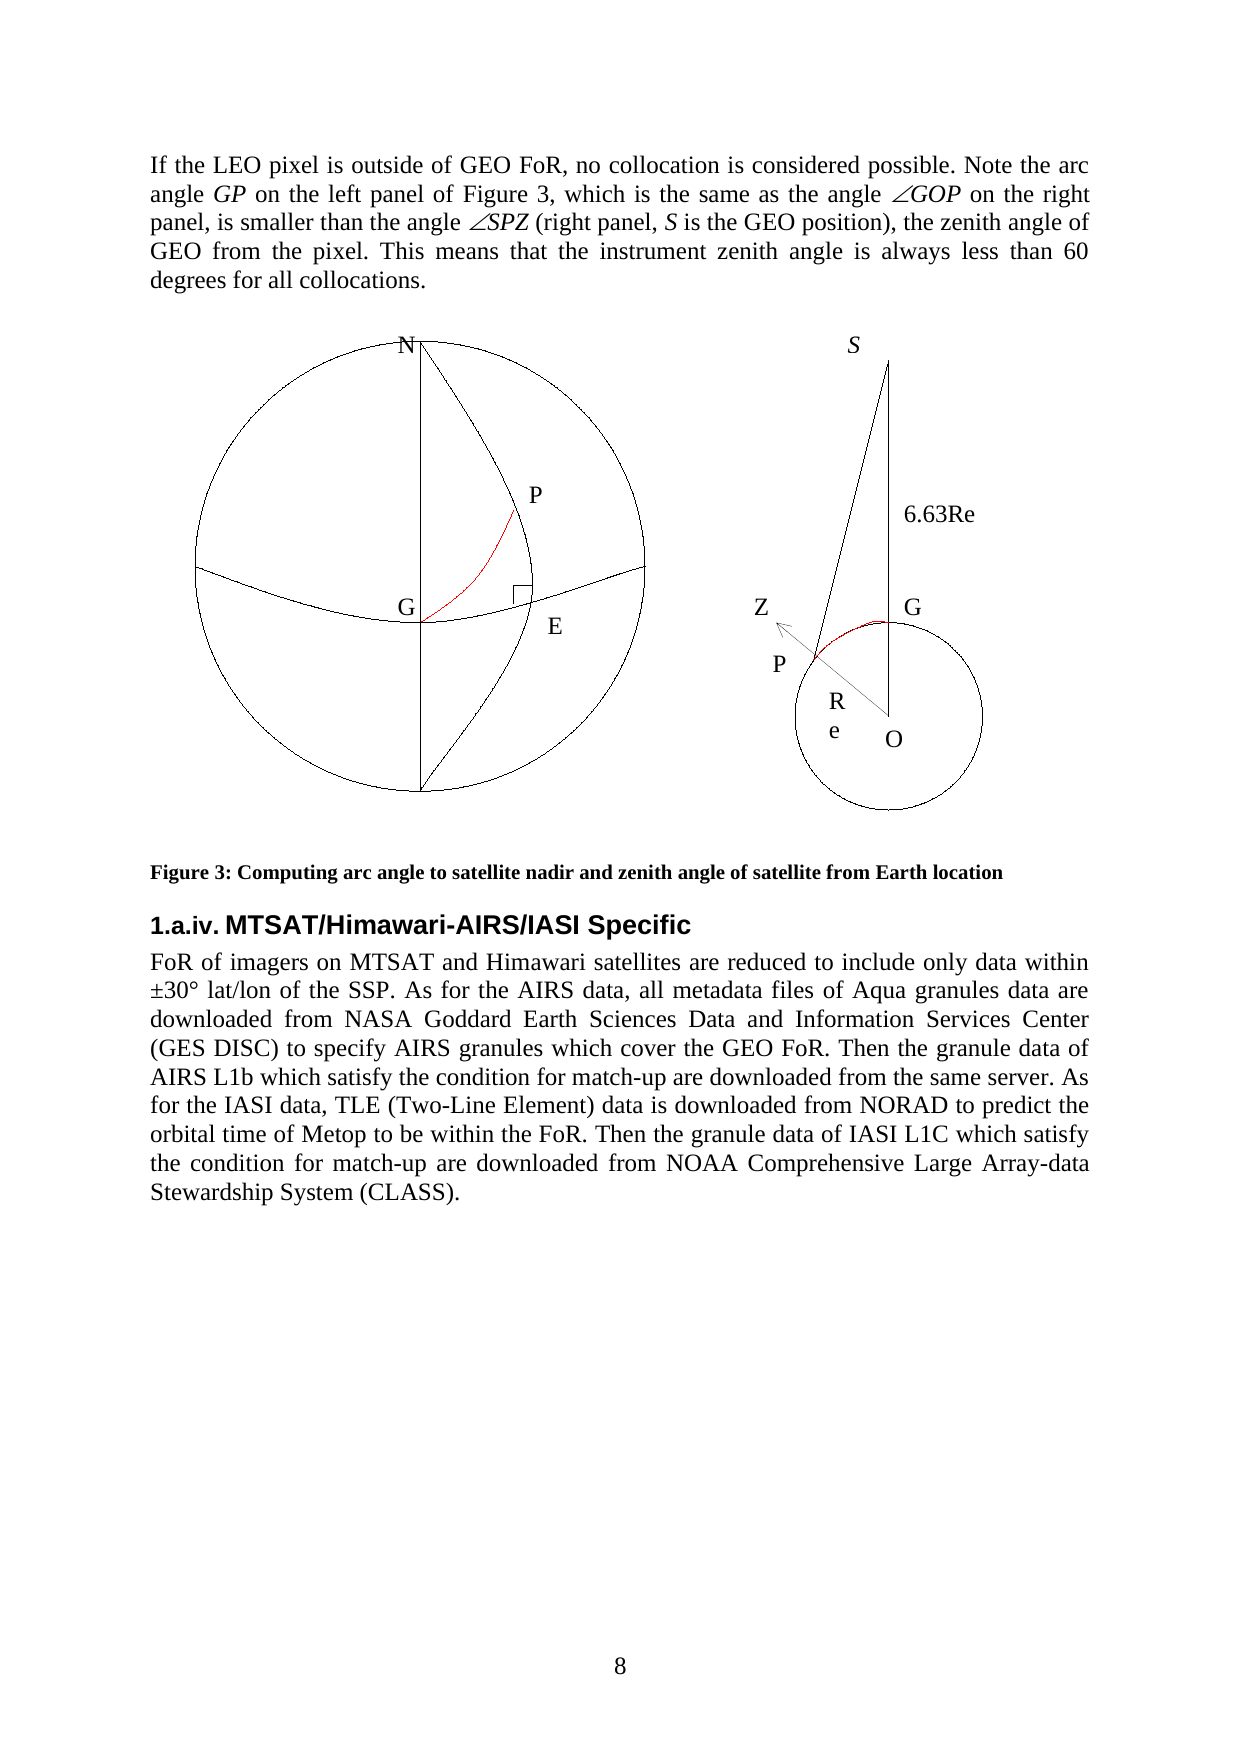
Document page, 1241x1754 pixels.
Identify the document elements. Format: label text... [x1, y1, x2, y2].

subtitle MTSAT/Himawari-AIRS/IASI Specific [150, 909, 1090, 940]
text FoR of imagers on MTSAT and Himawari satellites are reduced to include only data within ±30° lat/lon of the SSP. As for the AIRS data, all metadata files of Aqua granules data are downloaded from NASA Goddard Earth Sciences Data and Information Services Center (GES DISC) to specify AIRS granules which cover the GEO FoR. Then the granule data of AIRS L1b which satisfy the condition for match-up are downloaded from the same server. As for the IASI data, TLE (Two-Line Element) data is downloaded from NORAD to predict the orbital time of Metop to be within the FoR. Then the granule data of IASI L1C which satisfy the condition for match-up are downloaded from NOAA Comprehensive Large Array-data Stewardship System (CLASS). [150, 947, 1090, 1205]
text If the LEO pixel is outside of GEO FoR, no collocation is considered possible. Note the arc angle GP on the left panel of Figure 3, which is the same as the angle GOP on the right panel, is smaller than the angle SPZ (right panel, S is the GEO position), the zenith angle of GEO from the pixel. This means that the instrument zenith angle is always less than 60 degrees for all collocations. [150, 150, 1090, 294]
